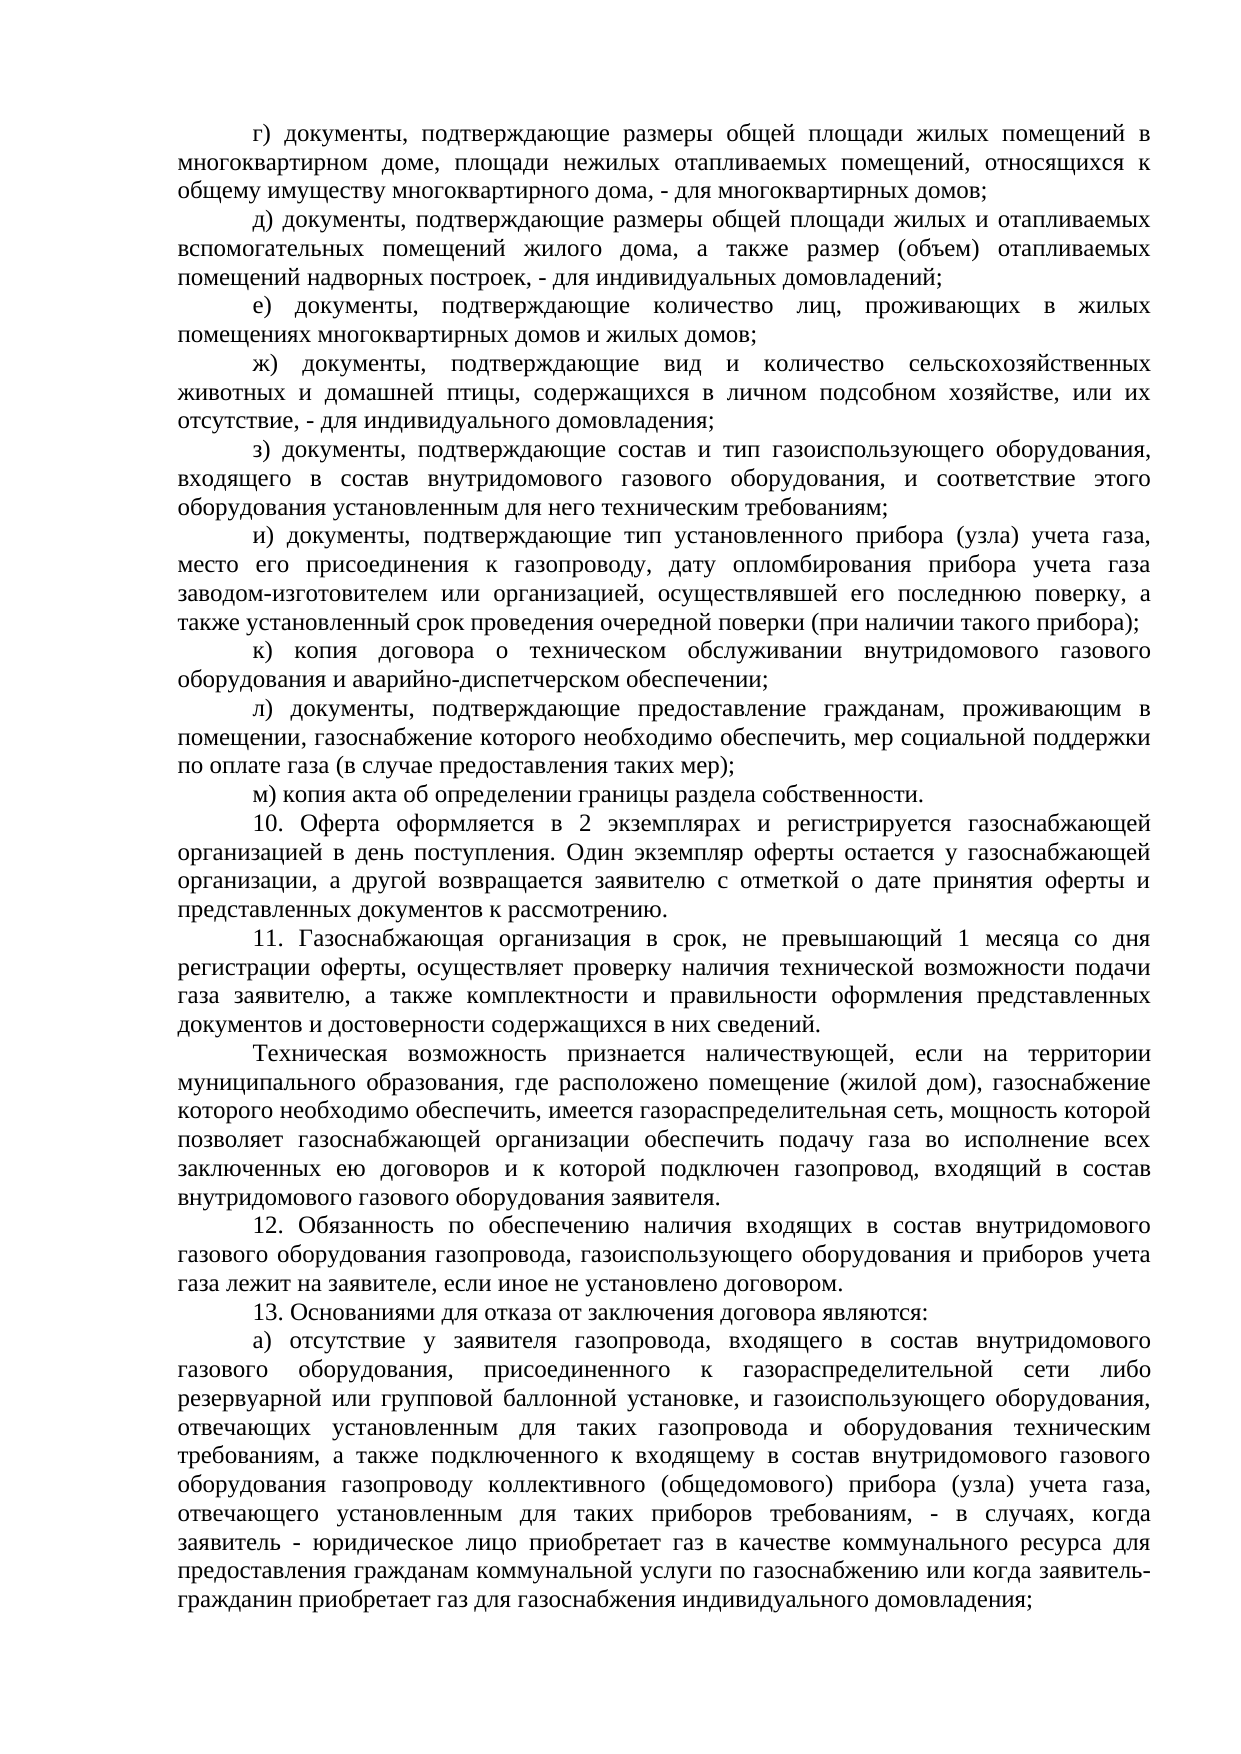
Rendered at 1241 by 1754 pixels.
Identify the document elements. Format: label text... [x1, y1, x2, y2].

text 10. Оферта оформляется в 2 экземплярах и регистрируется газоснабжающей организацией в день поступления. Один экземпляр оферты остается у газоснабжающей организации, а другой возвращается заявителю с отметкой о дате принятия оферты и представленных документов к рассмотрению. [177, 808, 1152, 923]
text 12. Обязанность по обеспечению наличия входящих в состав внутридомового газового оборудования газопровода, газоиспользующего оборудования и приборов учета газа лежит на заявителе, если иное не установлено договором. [177, 1211, 1152, 1297]
text г) документы, подтверждающие размеры общей площади жилых помещений в многоквартирном доме, площади нежилых отапливаемых помещений, относящихся к общему имуществу многоквартирного дома, - для многоквартирных домов; [177, 118, 1152, 204]
text л) документы, подтверждающие предоставление гражданам, проживающим в помещении, газоснабжение которого необходимо обеспечить, мер социальной поддержки по оплате газа (в случае предоставления таких мер); [177, 693, 1152, 779]
text 13. Основаниями для отказа от заключения договора являются: [177, 1297, 1152, 1326]
text 11. Газоснабжающая организация в срок, не превышающий 1 месяца со дня регистрации оферты, осуществляет проверку наличия технической возможности подачи газа заявителю, а также комплектности и правильности оформления представленных документов и достоверности содержащихся в них сведений. [177, 923, 1152, 1038]
text и) документы, подтверждающие тип установленного прибора (узла) учета газа, место его присоединения к газопроводу, дату опломбирования прибора учета газа заводом-изготовителем или организацией, осуществлявшей его последнюю поверку, а также установленный срок проведения очередной поверки (при наличии такого прибора); [177, 521, 1152, 636]
text д) документы, подтверждающие размеры общей площади жилых и отапливаемых вспомогательных помещений жилого дома, а также размер (объем) отапливаемых помещений надворных построек, - для индивидуальных домовладений; [177, 204, 1152, 291]
text к) копия договора о техническом обслуживании внутридомового газового оборудования и аварийно-диспетчерском обеспечении; [177, 636, 1152, 693]
text ж) документы, подтверждающие вид и количество сельскохозяйственных животных и домашней птицы, содержащихся в личном подсобном хозяйстве, или их отсутствие, - для индивидуального домовладения; [177, 348, 1152, 434]
text Техническая возможность признается наличествующей, если на территории муниципального образования, где расположено помещение (жилой дом), газоснабжение которого необходимо обеспечить, имеется газораспределительная сеть, мощность которой позволяет газоснабжающей организации обеспечить подачу газа во исполнение всех заключенных ею договоров и к которой подключен газопровод, входящий в состав внутридомового газового оборудования заявителя. [177, 1038, 1152, 1211]
text е) документы, подтверждающие количество лиц, проживающих в жилых помещениях многоквартирных домов и жилых домов; [177, 291, 1152, 348]
text з) документы, подтверждающие состав и тип газоиспользующего оборудования, входящего в состав внутридомового газового оборудования, и соответствие этого оборудования установленным для него техническим требованиям; [177, 434, 1152, 521]
text м) копия акта об определении границы раздела собственности. [177, 779, 1152, 808]
text а) отсутствие у заявителя газопровода, входящего в состав внутридомового газового оборудования, присоединенного к газораспределительной сети либо резервуарной или групповой баллонной установке, и газоиспользующего оборудования, отвечающих установленным для таких газопровода и оборудования техническим требованиям, а также подключенного к входящему в состав внутридомового газового оборудования газопроводу коллективного (общедомового) прибора (узла) учета газа, отвечающего установленным для таких приборов требованиям, - в случаях, когда заявитель - юридическое лицо приобретает газ в качестве коммунального ресурса для предоставления гражданам коммунальной услуги по газоснабжению или когда заявитель-гражданин приобретает газ для газоснабжения индивидуального домовладения; [177, 1326, 1152, 1613]
